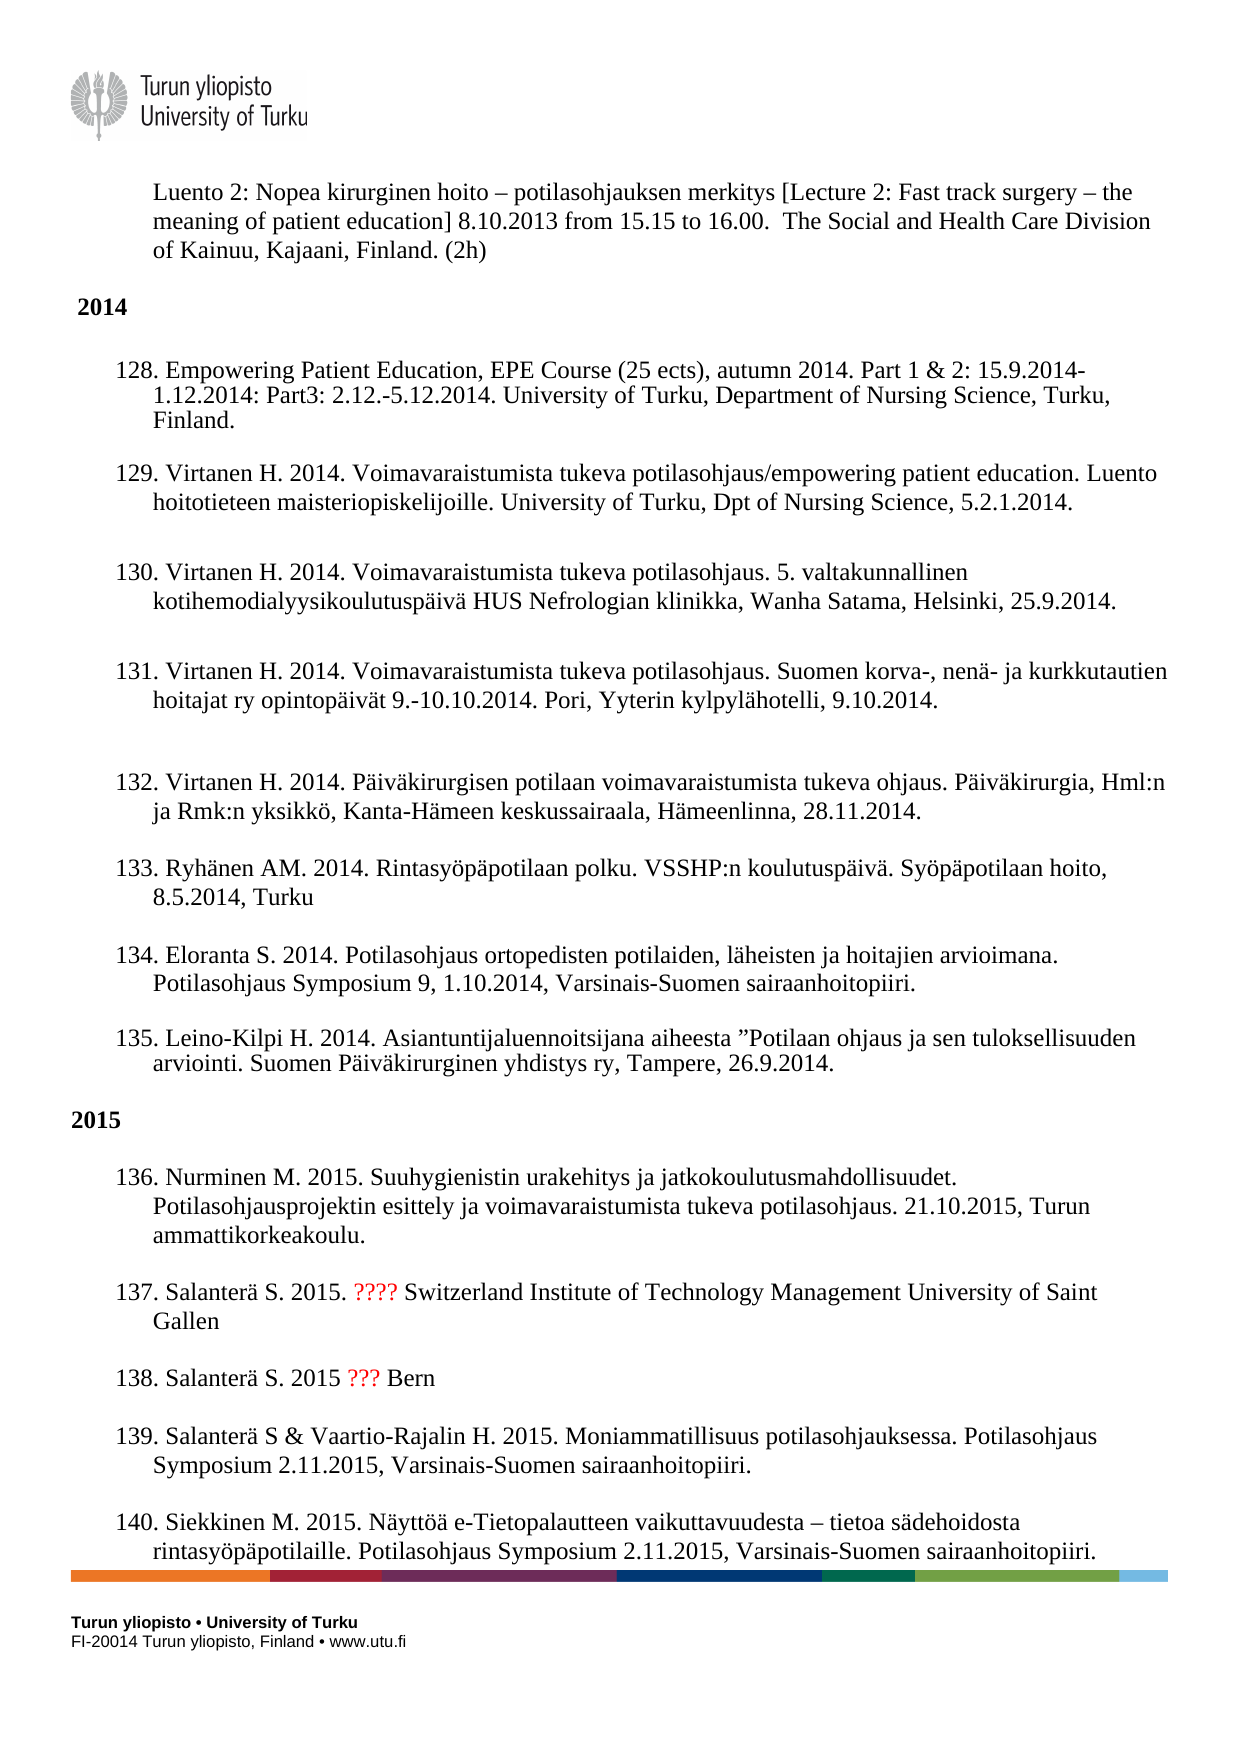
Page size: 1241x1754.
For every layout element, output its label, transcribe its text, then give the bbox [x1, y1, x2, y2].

picture [70, 1570, 1168, 1582]
list Virtanen H. 2014. Voimavaraistumista tukeva potilasohjaus/empowering patient education. Luento hoitotieteen maisteriopiskelijoille. University of Turku, Dpt of Nursing Science, 5.2.1.2014. [115, 458, 1169, 516]
list Salanterä S. 2015 ??? Bern [115, 1363, 1169, 1392]
list Virtanen H. 2014. Voimavaraistumista tukeva potilasohjaus. Suomen korva-, nenä- ja kurkkutautien hoitajat ry opintopäivät 9.-10.10.2014. Pori, Yyterin kylpylähotelli, 9.10.2014. [115, 656, 1169, 713]
list Salanterä S & Vaartio-Rajalin H. 2015. Moniammatillisuus potilasohjauksessa. Potilasohjaus Symposium 2.11.2015, Varsinais-Suomen sairaanhoitopiiri. [115, 1421, 1169, 1478]
list Virtanen H. 2014. Päiväkirurgisen potilaan voimavaraistumista tukeva ohjaus. Päiväkirurgia, Hml:n ja Rmk:n yksikkö, Kanta-Hämeen keskussairaala, Hämeenlinna, 28.11.2014. [115, 767, 1169, 825]
picture [70, 70, 307, 141]
list Eloranta S. 2014. Potilasohjaus ortopedisten potilaiden, läheisten ja hoitajien arvioimana. Potilasohjaus Symposium 9, 1.10.2014, Varsinais-Suomen sairaanhoitopiiri. [115, 940, 1169, 997]
list Virtanen H. 2014. Voimavaraistumista tukeva potilasohjaus. 5. valtakunnallinen kotihemodialyysikoulutuspäivä HUS Nefrologian klinikka, Wanha Satama, Helsinki, 25.9.2014. [115, 557, 1169, 615]
list Ryhänen AM. 2014. Rintasyöpäpotilaan polku. VSSHP:n koulutuspäivä. Syöpäpotilaan hoito, 8.5.2014, Turku [115, 853, 1169, 911]
list Leino-Kilpi H. 2014. Asiantuntijaluennoitsijana aiheesta ”Potilaan ohjaus ja sen tuloksellisuuden arviointi. Suomen Päiväkirurginen yhdistys ry, Tampere, 26.9.2014. [115, 1026, 1169, 1076]
list Salanterä S. 2015. ???? Switzerland Institute of Technology Management University of Saint Gallen [115, 1277, 1169, 1335]
text 2015 [71, 1105, 1169, 1133]
list Nurminen M. 2015. Suuhygienistin urakehitys ja jatkokoulutusmahdollisuudet. Potilasohjausprojektin esittely ja voimavaraistumista tukeva potilasohjaus. 21.10.2015, Turun ammattikorkeakoulu. [115, 1162, 1169, 1248]
list Empowering Patient Education, EPE Course (25 ects), autumn 2014. Part 1 & 2: 15.9.2014-1.12.2014: Part3: 2.12.-5.12.2014. University of Turku, Department of Nursing Science, Turku, Finland. [115, 358, 1169, 433]
list Siekkinen M. 2015. Näyttöä e-Tietopalautteen vaikuttavuudesta – tietoa sädehoidosta rintasyöpäpotilaille. Potilasohjaus Symposium 2.11.2015, Varsinais-Suomen sairaanhoitopiiri. [115, 1507, 1169, 1565]
